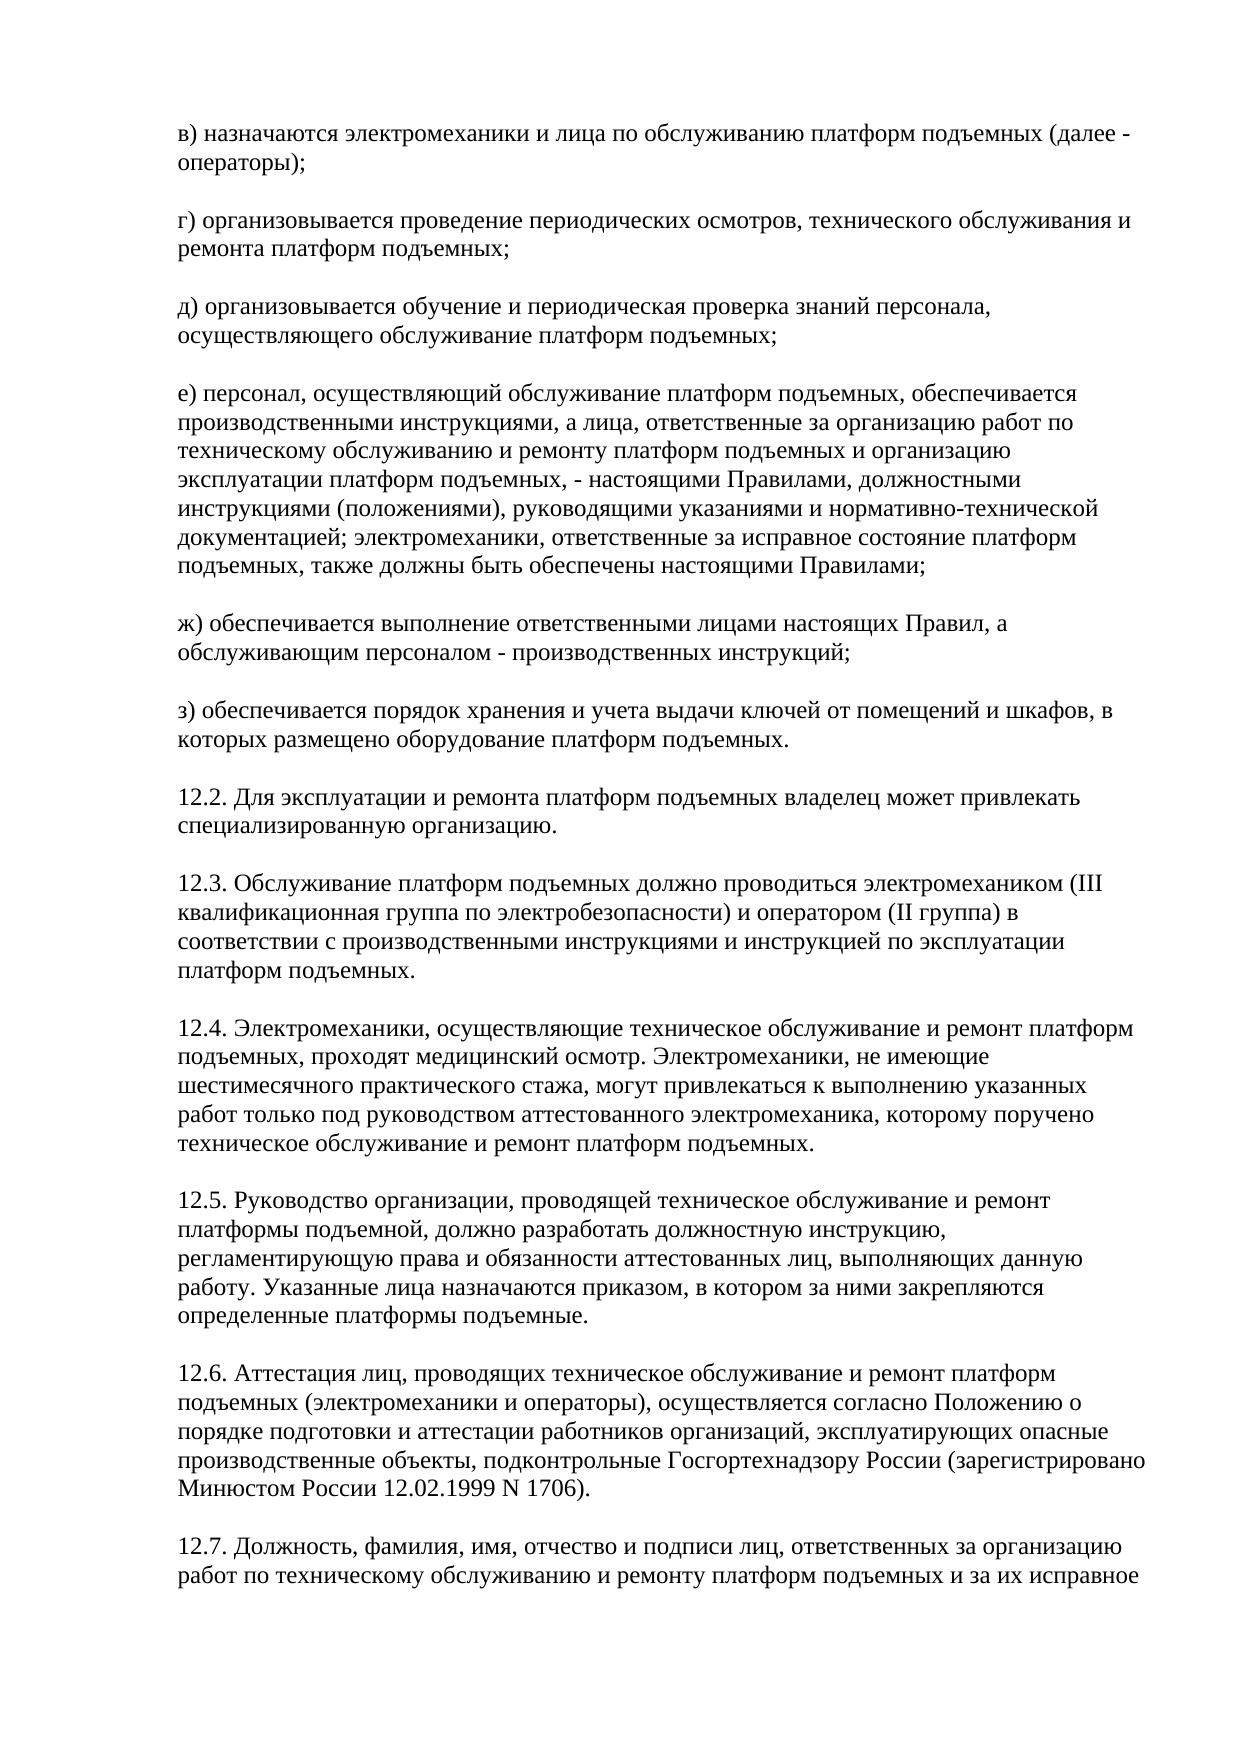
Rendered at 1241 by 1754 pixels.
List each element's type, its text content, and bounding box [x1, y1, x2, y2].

text з) обеспечивается порядок хранения и учета выдачи ключей от помещений и шкафов, в которых размещено оборудование платформ подъемных. [177, 695, 1152, 753]
text г) организовывается проведение периодических осмотров, технического обслуживания и ремонта платформ подъемных; [177, 205, 1152, 262]
text 12.6. Аттестация лиц, проводящих техническое обслуживание и ремонт платформ подъемных (электромеханики и операторы), осуществляется согласно Положению о порядке подготовки и аттестации работников организаций, эксплуатирующих опасные производственные объекты, подконтрольные Госгортехнадзору России (зарегистрировано Минюстом России 12.02.1999 N 1706). [177, 1358, 1152, 1502]
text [177, 1531, 1152, 1589]
text в) назначаются электромеханики и лица по обслуживанию платформ подъемных (далее - операторы); [177, 118, 1152, 176]
text е) персонал, осуществляющий обслуживание платформ подъемных, обеспечивается производственными инструкциями, а лица, ответственные за организацию работ по техническому обслуживанию и ремонту платформ подъемных и организацию эксплуатации платформ подъемных, - настоящими Правилами, должностными инструкциями (положениями), руководящими указаниями и нормативно-технической документацией; электромеханики, ответственные за исправное состояние платформ подъемных, также должны быть обеспечены настоящими Правилами; [177, 378, 1152, 579]
text 12.4. Электромеханики, осуществляющие техническое обслуживание и ремонт платформ подъемных, проходят медицинский осмотр. Электромеханики, не имеющие шестимесячного практического стажа, могут привлекаться к выполнению указанных работ только под руководством аттестованного электромеханика, которому поручено техническое обслуживание и ремонт платформ подъемных. [177, 1013, 1152, 1156]
text 12.2. Для эксплуатации и ремонта платформ подъемных владелец может привлекать специализированную организацию. [177, 782, 1152, 839]
text ж) обеспечивается выполнение ответственными лицами настоящих Правил, а обслуживающим персоналом - производственных инструкций; [177, 608, 1152, 666]
text 12.3. Обслуживание платформ подъемных должно проводиться электромехаником (III квалификационная группа по электробезопасности) и оператором (II группа) в соответствии с производственными инструкциями и инструкцией по эксплуатации платформ подъемных. [177, 868, 1152, 983]
text д) организовывается обучение и периодическая проверка знаний персонала, осуществляющего обслуживание платформ подъемных; [177, 291, 1152, 349]
text 12.5. Руководство организации, проводящей техническое обслуживание и ремонт платформы подъемной, должно разработать должностную инструкцию, регламентирующую права и обязанности аттестованных лиц, выполняющих данную работу. Указанные лица назначаются приказом, в котором за ними закрепляются определенные платформы подъемные. [177, 1186, 1152, 1329]
